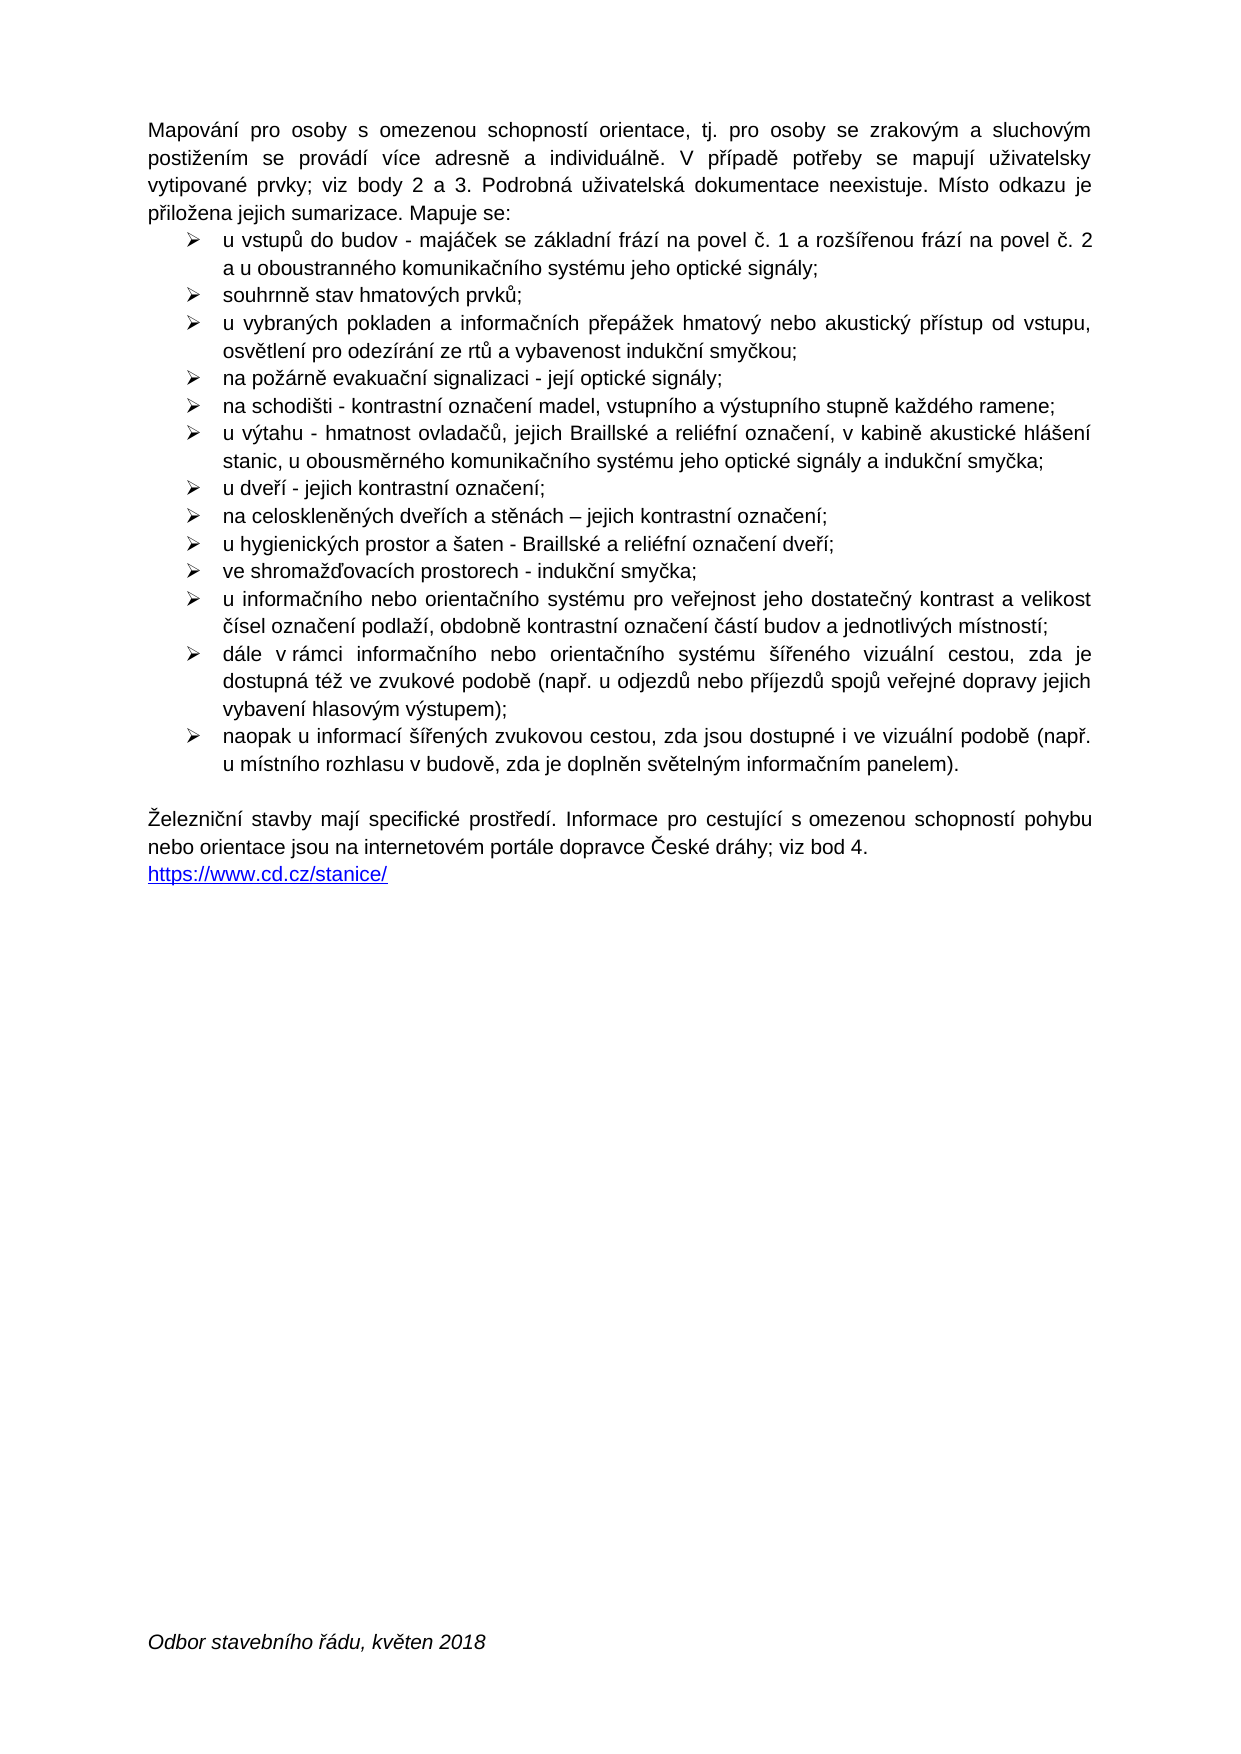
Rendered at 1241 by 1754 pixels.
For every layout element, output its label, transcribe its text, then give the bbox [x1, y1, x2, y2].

list u výtahu - hmatnost ovladačů, jejich Braillské a reliéfní označení, v kabině akustické hlášení stanic, u obousměrného komunikačního systému jeho optické signály a indukční smyčka; [185, 421, 1093, 473]
list ve shromažďovacích prostorech - indukční smyčka; [185, 559, 1093, 583]
list u vstupů do budov - majáček se základní frází na povel č. 1 a rozšířenou frází na povel č. 2 a u oboustranného komunikačního systému jeho optické signály; [185, 228, 1093, 280]
text Železniční stavby mají specifické prostředí. Informace pro cestující s omezenou schopností pohybu nebo orientace jsou na internetovém portále dopravce České dráhy; viz bod 4. [148, 807, 1093, 858]
list u hygienických prostor a šaten - Braillské a reliéfní označení dveří; [185, 531, 1093, 556]
text https://www.cd.cz/stanice/ [148, 862, 1093, 886]
list dále v rámci informačního nebo orientačního systému šířeného vizuální cestou, zda je dostupná též ve zvukové podobě (např. u odjezdů nebo příjezdů spojů veřejné dopravy jejich vybavení hlasovým výstupem); [185, 642, 1093, 721]
list u dveří - jejich kontrastní označení; [185, 476, 1093, 500]
list u vybraných pokladen a informačních přepážek hmatový nebo akustický přístup od vstupu, osvětlení pro odezírání ze rtů a vybavenost indukční smyčkou; [185, 311, 1093, 362]
list souhrnně stav hmatových prvků; [185, 283, 1093, 307]
text Mapování pro osoby s omezenou schopností orientace, tj. pro osoby se zrakovým a sluchovým postižením se provádí více adresně a individuálně. V případě potřeby se mapují uživatelsky vytipované prvky; viz body 2 a 3. Podrobná uživatelská dokumentace neexistuje. Místo odkazu je přiložena jejich sumarizace. Mapuje se: [148, 118, 1093, 224]
list na schodišti - kontrastní označení madel, vstupního a výstupního stupně každého ramene; [185, 393, 1093, 418]
list na požárně evakuační signalizaci - její optické signály; [185, 366, 1093, 390]
list u informačního nebo orientačního systému pro veřejnost jeho dostatečný kontrast a velikost čísel označení podlaží, obdobně kontrastní označení částí budov a jednotlivých místností; [185, 587, 1093, 638]
list naopak u informací šířených zvukovou cestou, zda jsou dostupné i ve vizuální podobě (např. u místního rozhlasu v budově, zda je doplněn světelným informačním panelem). [185, 724, 1093, 776]
list na celoskleněných dveřích a stěnách – jejich kontrastní označení; [185, 504, 1093, 528]
